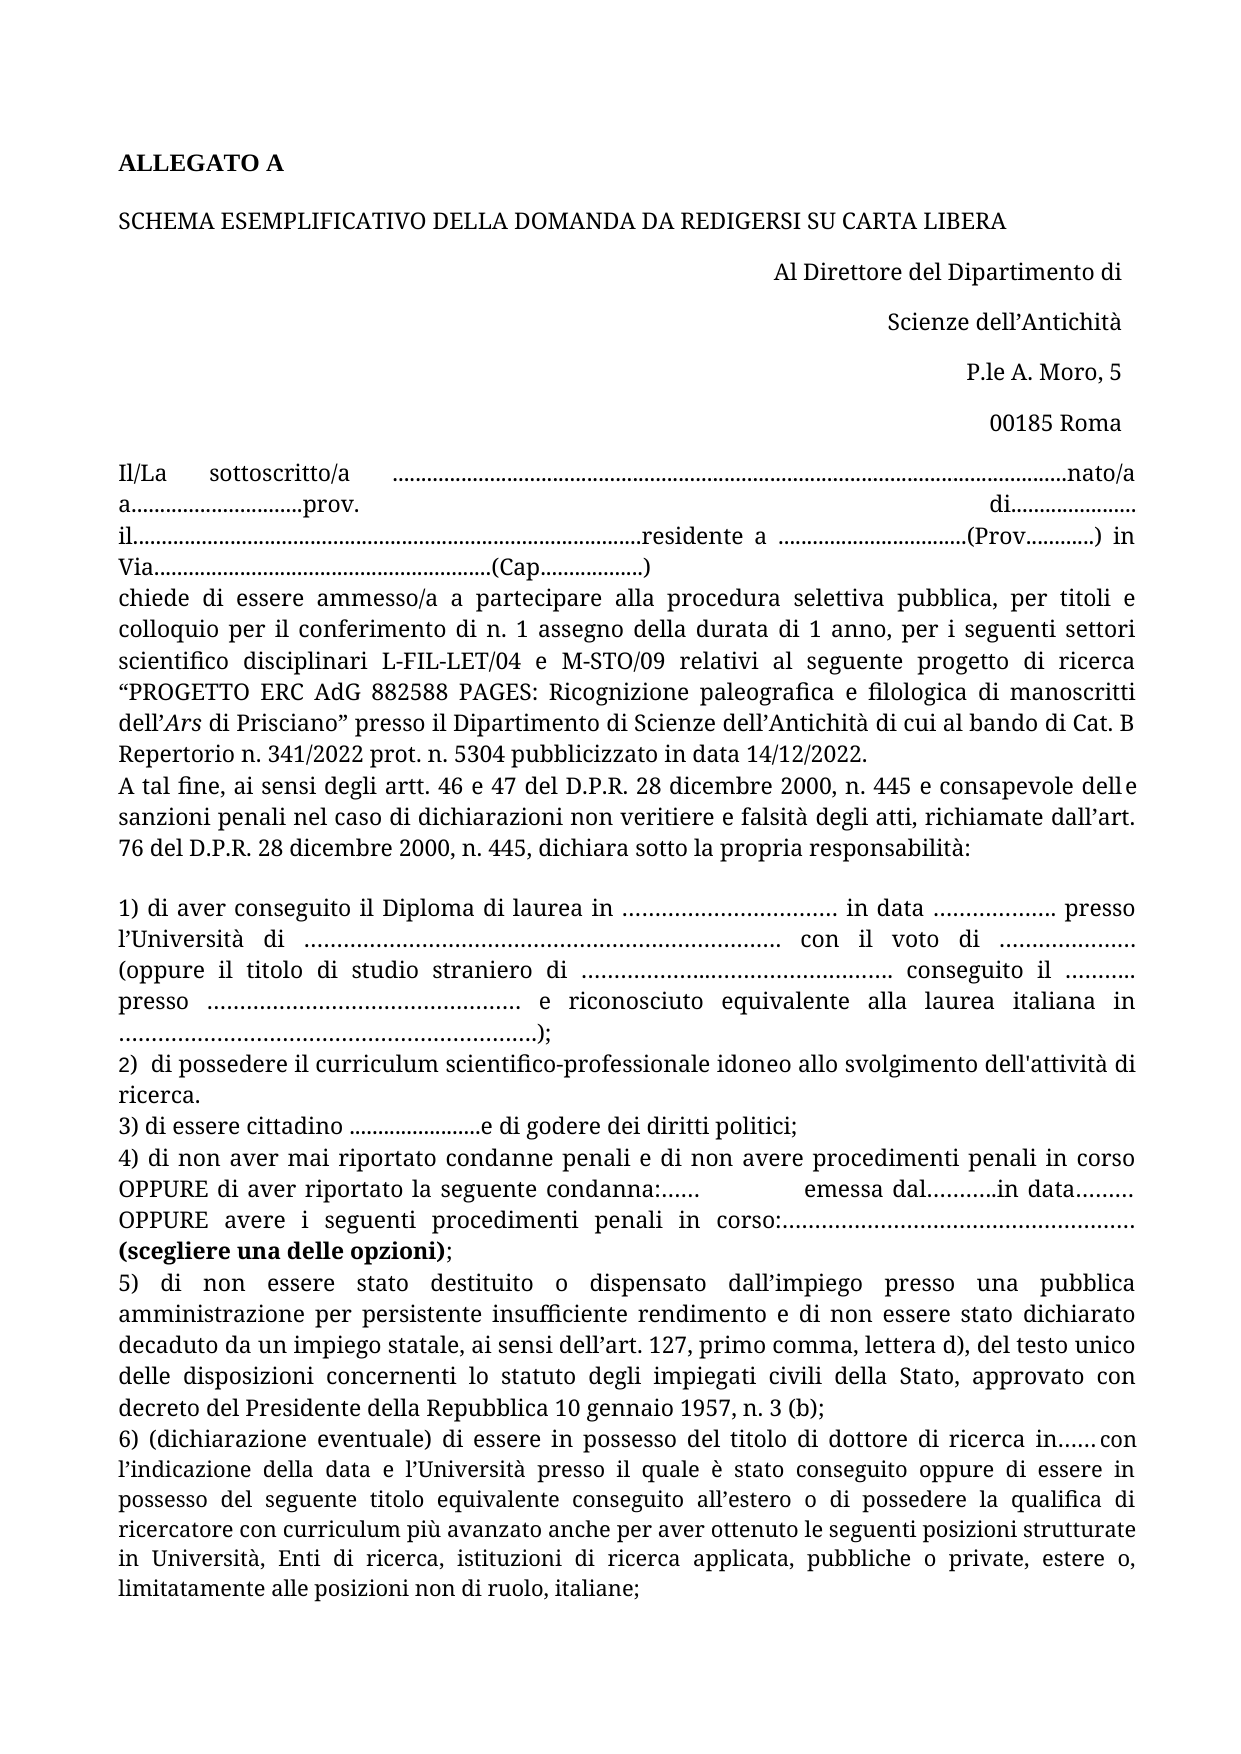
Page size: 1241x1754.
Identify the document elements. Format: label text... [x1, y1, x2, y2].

text chiede di essere ammesso/a a partecipare alla procedura selettiva pubblica, per titoli e colloquio per il conferimento di n. 1 assegno della durata di 1 anno, per i seguenti settori scientifico disciplinari L-FIL-LET/04 e M-STO/09 relativi al seguente progetto di ricerca “PROGETTO ERC AdG 882588 PAGES: Ricognizione paleografica e filologica di manoscritti dell’Ars di Prisciano” presso il Dipartimento di Scienze dell’Antichità di cui al bando di Cat. B Repertorio n. 341/2022 prot. n. 5304 pubblicizzato in data 14/12/2022. [118, 582, 1137, 770]
text 3) di essere cittadino .......................e di godere dei diritti politici; [118, 1110, 1137, 1141]
text Al Direttore del Dipartimento di [148, 256, 1122, 287]
text 1) di aver conseguito il Diploma di laurea in …………………………… in data ………………. presso l’Università di ………………………………………………………………. con il voto di ………………… (oppure il titolo di studio straniero di ………………..………………………. conseguito il ……….. presso ………………………………………… e riconosciuto equivalente alla laurea italiana in ……………………………………………………….); [118, 891, 1137, 1048]
text P.le A. Moro, 5 [148, 356, 1122, 388]
text 5) di non essere stato destituito o dispensato dall’impiego presso una pubblica amministrazione per persistente insufficiente rendimento e di non essere stato dichiarato decaduto da un impiego statale, ai sensi dell’art. 127, primo comma, lettera d), del testo unico delle disposizioni concernenti lo statuto degli impiegati civili della Stato, approvato con decreto del Presidente della Repubblica 10 gennaio 1957, n. 3 (b); [118, 1266, 1137, 1423]
text 2) di possedere il curriculum scientifico-professionale idoneo allo svolgimento dell'attività di ricerca. [118, 1048, 1137, 1110]
text 4) di non aver mai riportato condanne penali e di non avere procedimenti penali in corso OPPURE di aver riportato la seguente condanna:…… emessa dal………..in data………OPPURE avere i seguenti procedimenti penali in corso:……………………………………………… (scegliere una delle opzioni); [118, 1141, 1137, 1266]
text Scienze dell’Antichità [148, 306, 1122, 337]
text SCHEMA ESEMPLIFICATIVO DELLA DOMANDA DA REDIGERSI SU CARTA LIBERA [118, 205, 1122, 236]
text 6) (dichiarazione eventuale) di essere in possesso del titolo di dottore di ricerca in……con l’indicazione della data e l’Università presso il quale è stato conseguito oppure di essere in possesso del seguente titolo equivalente conseguito all’estero o di possedere la qualifica di ricercatore con curriculum più avanzato anche per aver ottenuto le seguenti posizioni strutturate in Università, Enti di ricerca, istituzioni di ricerca applicata, pubbliche o private, estere o, limitatamente alle posizioni non di ruolo, italiane; [118, 1423, 1137, 1603]
text ALLEGATO A [118, 148, 1137, 176]
text Il/La sottoscritto/a ......................................................................................................................nato/a a..............................prov. di...................... il.........................................................................................residente a .................................(Prov............) in Via...........................................................(Cap..................) [118, 457, 1137, 582]
text 00185 Roma [590, 407, 1122, 438]
text A tal fine, ai sensi degli artt. 46 e 47 del D.P.R. 28 dicembre 2000, n. 445 e consapevole delle sanzioni penali nel caso di dichiarazioni non veritiere e falsità degli atti, richiamate dall’art. 76 del D.P.R. 28 dicembre 2000, n. 445, dichiara sotto la propria responsabilità: [118, 770, 1137, 863]
